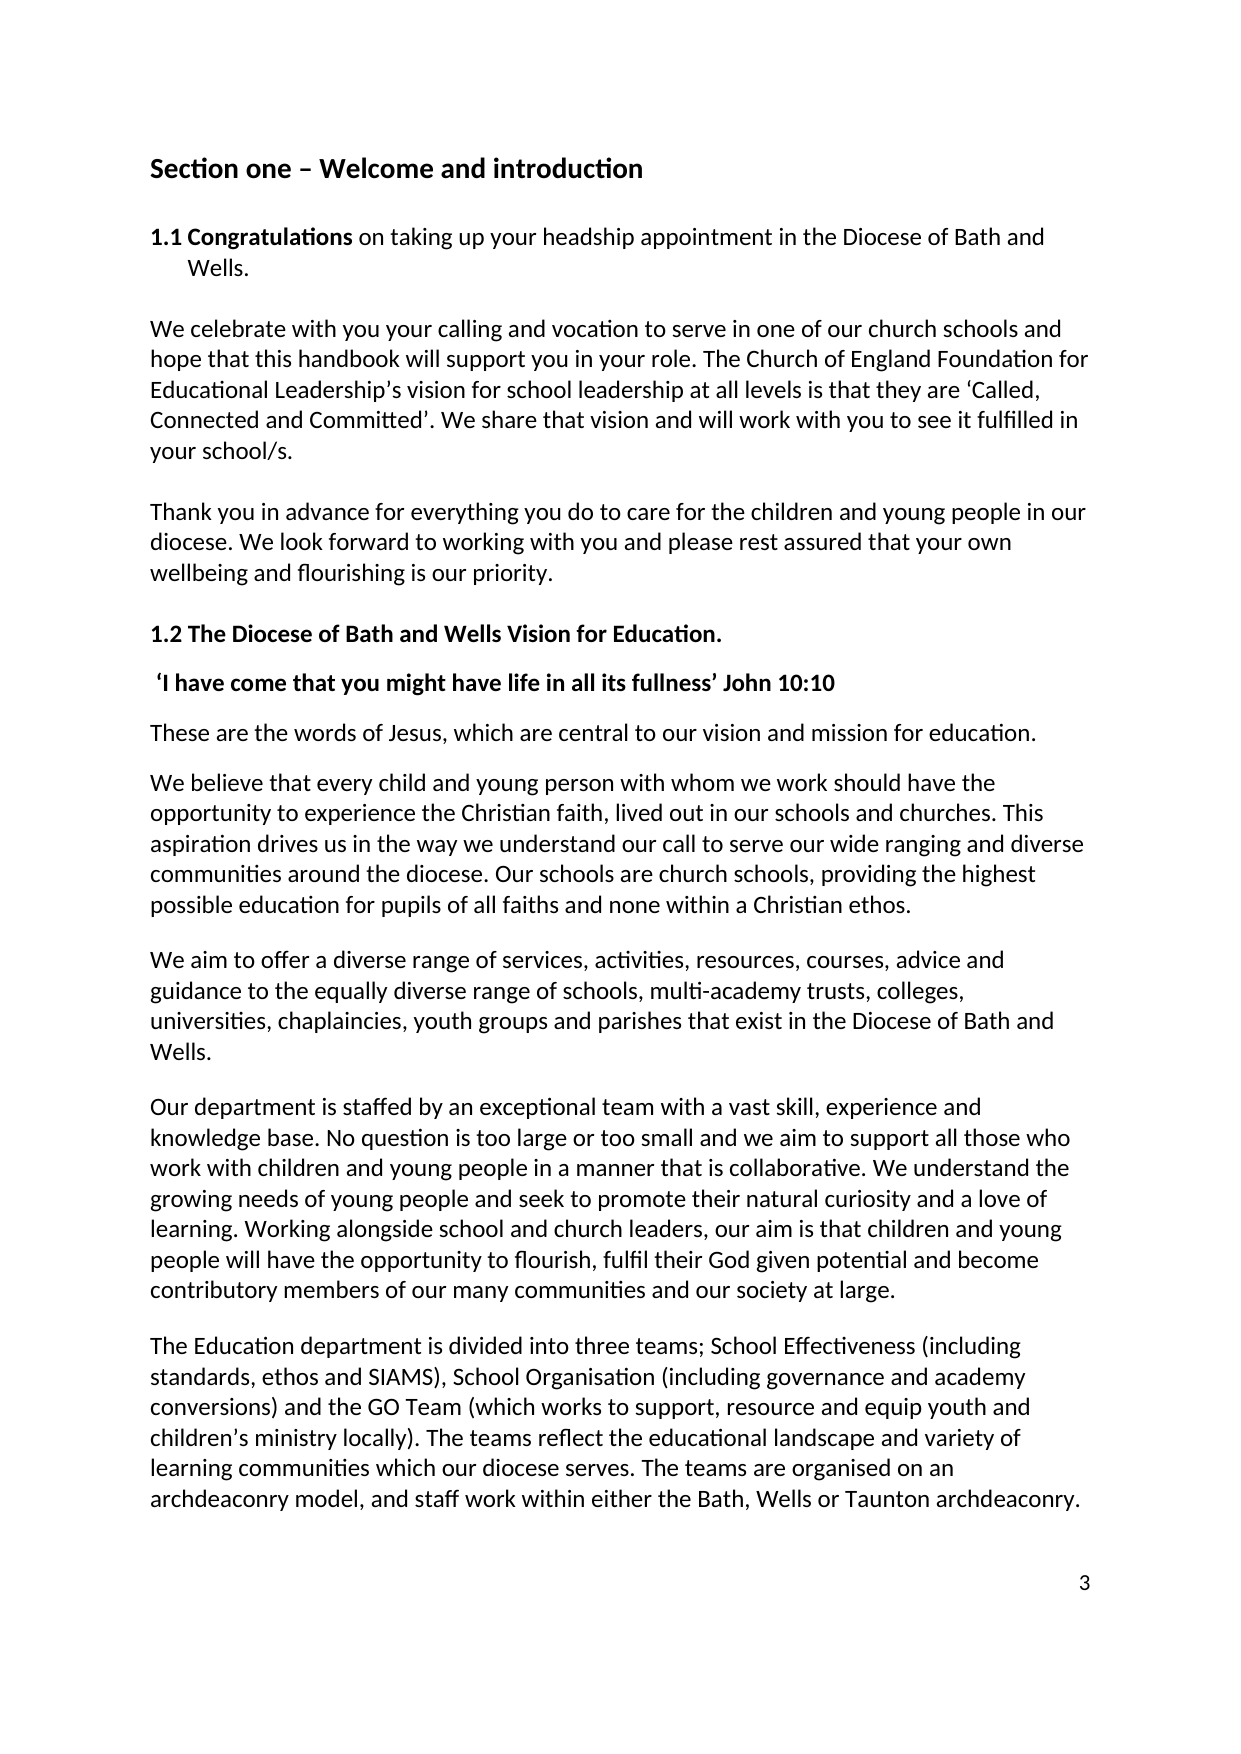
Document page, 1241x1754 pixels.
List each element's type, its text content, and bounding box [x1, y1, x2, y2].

text Thank you in advance for everything you do to care for the children and young people in our diocese. We look forward to working with you and please rest assured that your own wellbeing and flourishing is our priority. [150, 496, 1090, 587]
text The Education department is divided into three teams; School Effectiveness (including standards, ethos and SIAMS), School Organisation (including governance and academy conversions) and the GO Team (which works to support, resource and equip youth and children’s ministry locally). The teams reflect the educational landscape and variety of learning communities which our diocese serves. The teams are organised on an archdeaconry model, and staff work within either the Bath, Wells or Taunton archdeaconry. [150, 1330, 1090, 1513]
text Our department is staffed by an exceptional team with a vast skill, experience and knowledge base. No question is too large or too small and we aim to support all those who work with children and young people in a manner that is collaborative. We understand the growing needs of young people and seek to promote their natural curiosity and a love of learning. Working alongside school and church leaders, our aim is that children and young people will have the opportunity to flourish, fulfil their God given potential and become contributory members of our many communities and our society at large. [150, 1091, 1090, 1305]
text These are the words of Jesus, which are central to our vision and mission for education. [150, 717, 1090, 748]
text Section one – Welcome and introduction [150, 150, 1090, 186]
text ‘I have come that you might have life in all its fullness’ John 10:10 [150, 668, 1090, 698]
text We aim to offer a diverse range of services, activities, resources, courses, advice and guidance to the equally diverse range of schools, multi-academy trusts, colleges, universities, chaplaincies, youth groups and parishes that exist in the Diocese of Bath and Wells. [150, 944, 1090, 1066]
text We celebrate with you your calling and vocation to serve in one of our church schools and hope that this handbook will support you in your role. The Church of England Foundation for Educational Leadership’s vision for school leadership at all levels is that they are ‘Called, Connected and Committed’. We share that vision and will work with you to see it fulfilled in your school/s. [150, 313, 1090, 465]
text We believe that every child and young person with whom we work should have the opportunity to experience the Christian faith, lived out in our schools and churches. This aspiration drives us in the way we understand our call to serve our wide ranging and diverse communities around the diocese. Our schools are church schools, providing the highest possible education for pupils of all faiths and none within a Christian ethos. [150, 767, 1090, 919]
text 1.2 The Diocese of Bath and Wells Vision for Education. [150, 618, 1090, 648]
list Congratulations on taking up your headship appointment in the Diocese of Bath and Wells. [150, 221, 1090, 282]
